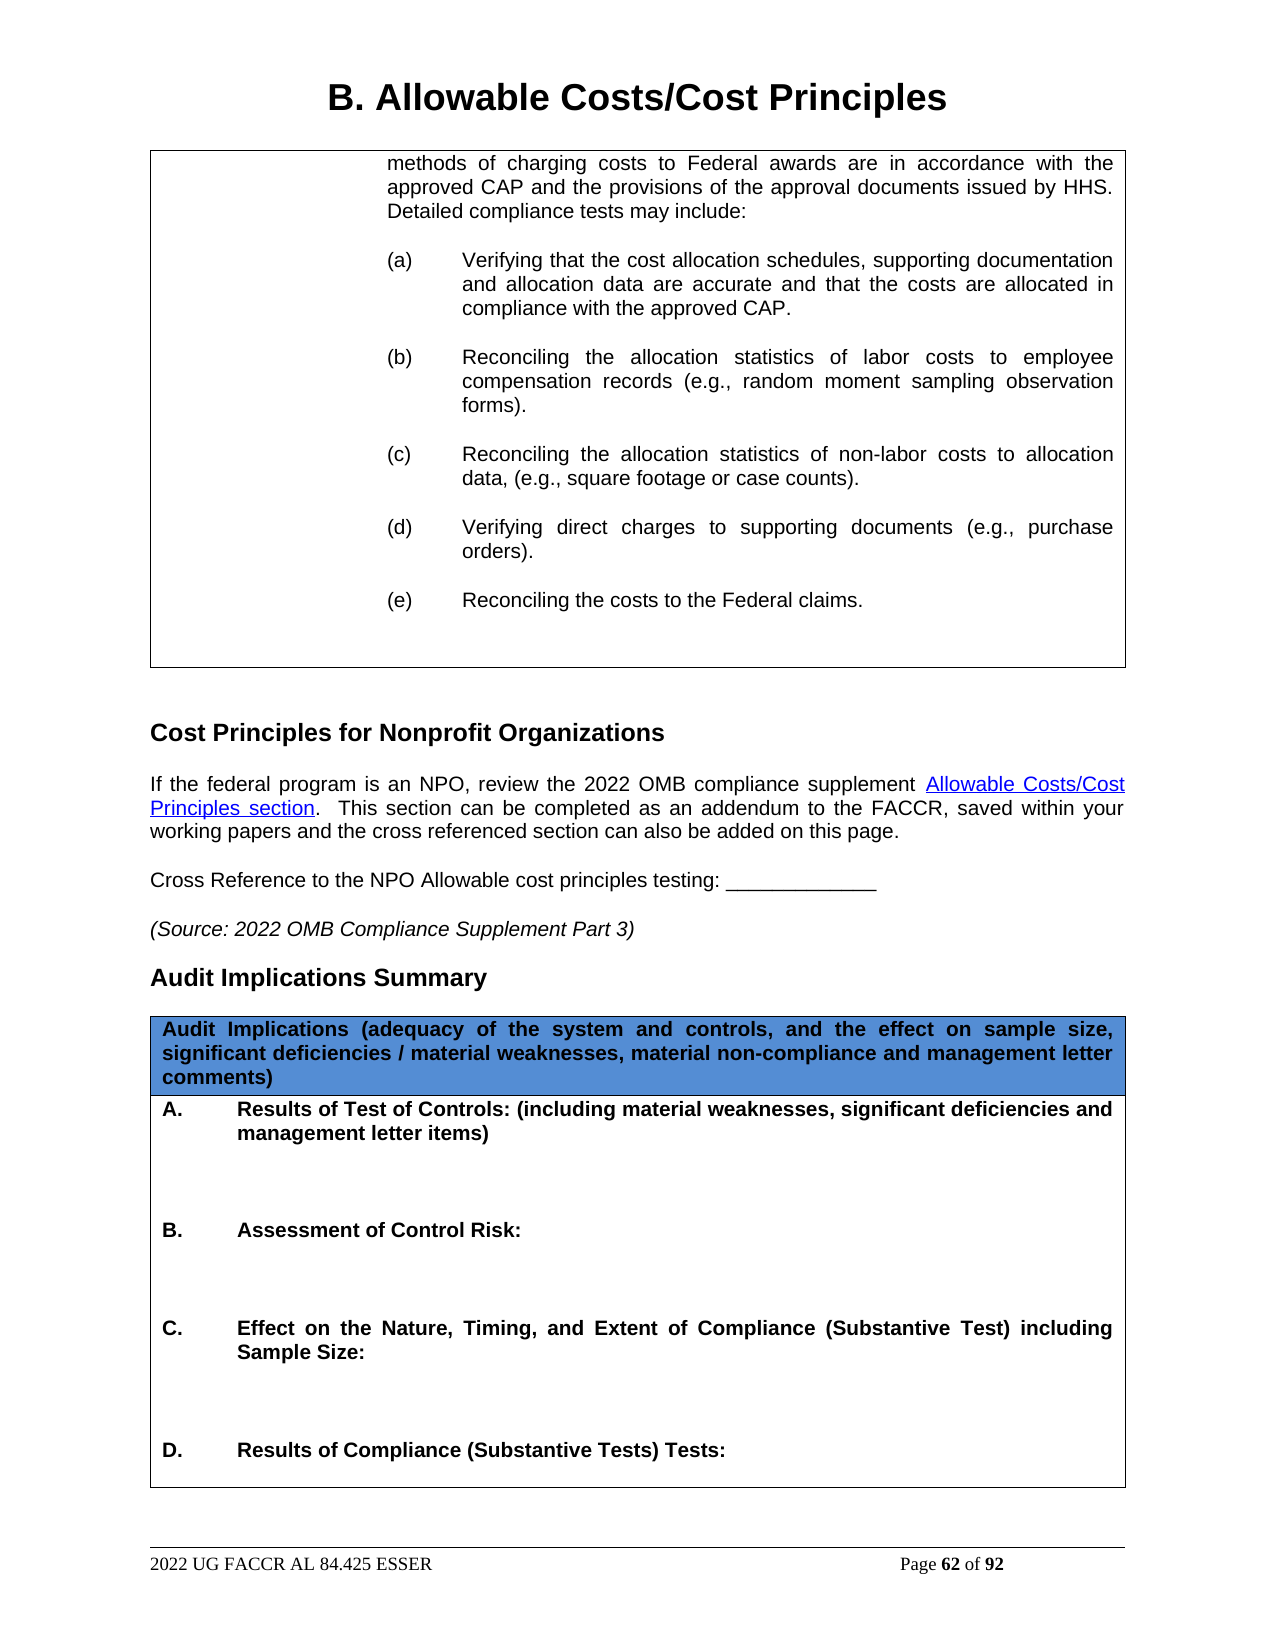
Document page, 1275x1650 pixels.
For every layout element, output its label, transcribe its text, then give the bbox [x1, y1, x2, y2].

text (Source: 2022 OMB Compliance Supplement Part 3) [150, 917, 1125, 941]
text If the federal program is an NPO, review the 2022 OMB compliance supplement Allowable Costs/Cost Principles section. This section can be completed as an addendum to the FACCR, saved within your working papers and the cross referenced section can also be added on this page. [150, 771, 1125, 843]
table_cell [151, 1096, 1125, 1487]
text Cross Reference to the NPO Allowable cost principles testing: _____________ [150, 868, 1125, 892]
subtitle Audit Implications Summary [150, 966, 1125, 991]
table_header Audit Implications (adequacy of the system and controls, and the effect on sample size, significant deficiencies / material weaknesses, material non-compliance and management letter comments) [151, 1017, 1125, 1095]
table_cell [151, 151, 1125, 667]
subtitle Cost Principles for Nonprofit Organizations [150, 721, 1125, 746]
